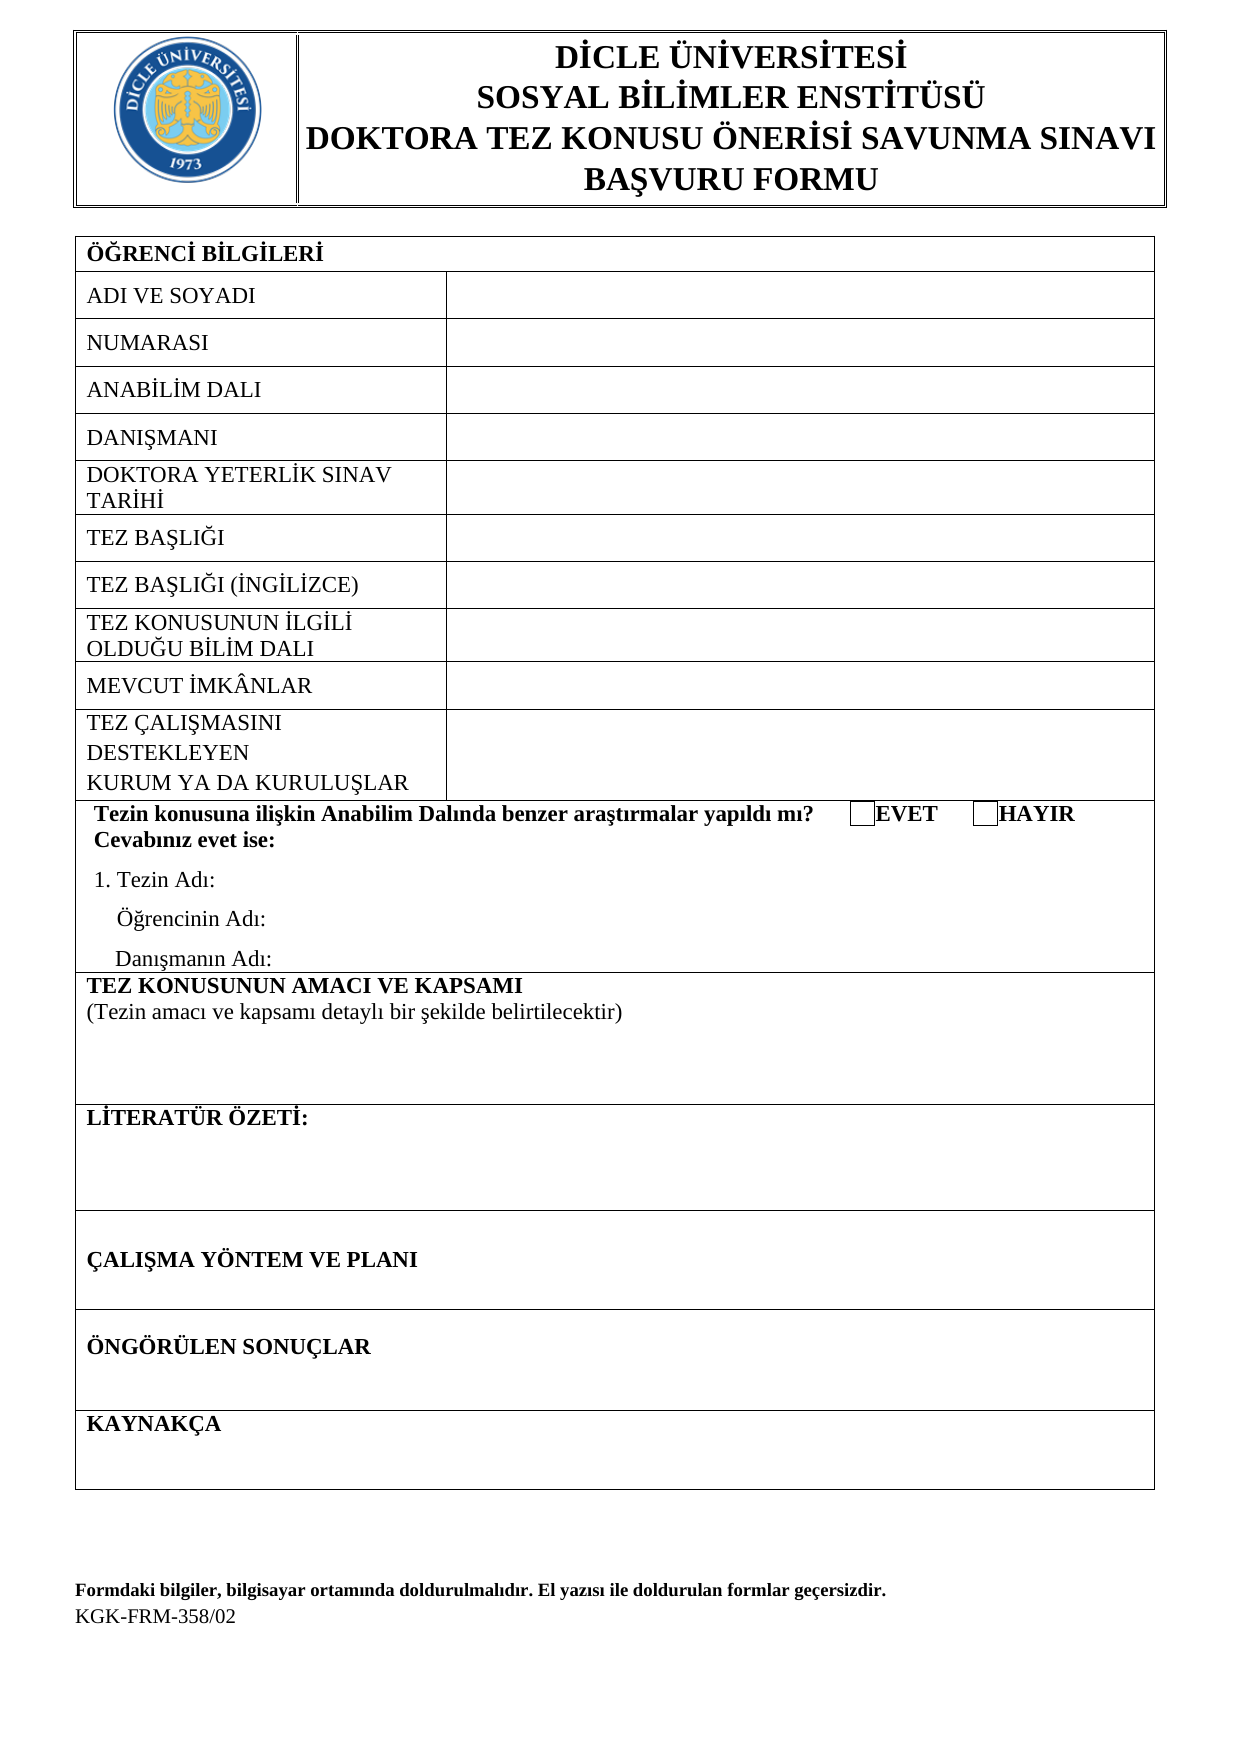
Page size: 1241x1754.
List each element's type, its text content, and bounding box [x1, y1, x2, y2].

table_cell TEZ ÇALIŞMASINI DESTEKLEYEN KURUM YA DA KURULUŞLAR [76, 710, 446, 800]
table_cell TEZ KONUSUNUN İLGİLİ OLDUĞU BİLİM DALI [76, 609, 446, 661]
table_cell ANABİLİM DALI [76, 367, 446, 413]
table_cell MEVCUT İMKÂNLAR [76, 662, 446, 708]
table_cell DANIŞMANI [76, 414, 446, 460]
table_cell [447, 272, 1154, 318]
table_cell Tezin konusuna ilişkin Anabilim Dalında benzer araştırmalar yapıldı mı? EVET HAYIR Cevabınız evet ise: 1. Tezin Adı: Öğrencinin Adı: Danışmanın Adı: [76, 801, 1154, 971]
table_header ÖĞRENCİ BİLGİLERİ [76, 237, 1154, 271]
table_cell [447, 414, 1154, 460]
table_cell KAYNAKÇA [76, 1411, 1154, 1489]
table_cell TEZ BAŞLIĞI (İNGİLİZCE) [76, 562, 446, 608]
table_cell NUMARASI [76, 319, 446, 366]
picture [110, 34, 264, 186]
table_cell [447, 367, 1154, 413]
table_cell [447, 662, 1154, 708]
table_cell TEZ BAŞLIĞI [76, 515, 446, 561]
table_cell [447, 710, 1154, 800]
table_cell ÇALIŞMA YÖNTEM VE PLANI [76, 1211, 1154, 1309]
table_cell LİTERATÜR ÖZETİ: [76, 1105, 1154, 1209]
table_cell TEZ KONUSUNUN AMACI VE KAPSAMI (Tezin amacı ve kapsamı detaylı bir şekilde belirtilecektir) [76, 973, 1154, 1104]
table_cell [447, 461, 1154, 513]
table_cell ÖNGÖRÜLEN SONUÇLAR [76, 1310, 1154, 1409]
table_cell ADI VE SOYADI [76, 272, 446, 318]
table_cell [447, 515, 1154, 561]
table_cell DOKTORA YETERLİK SINAV TARİHİ [76, 461, 446, 513]
table_cell [447, 319, 1154, 366]
table_cell [447, 562, 1154, 608]
table_cell [447, 609, 1154, 661]
